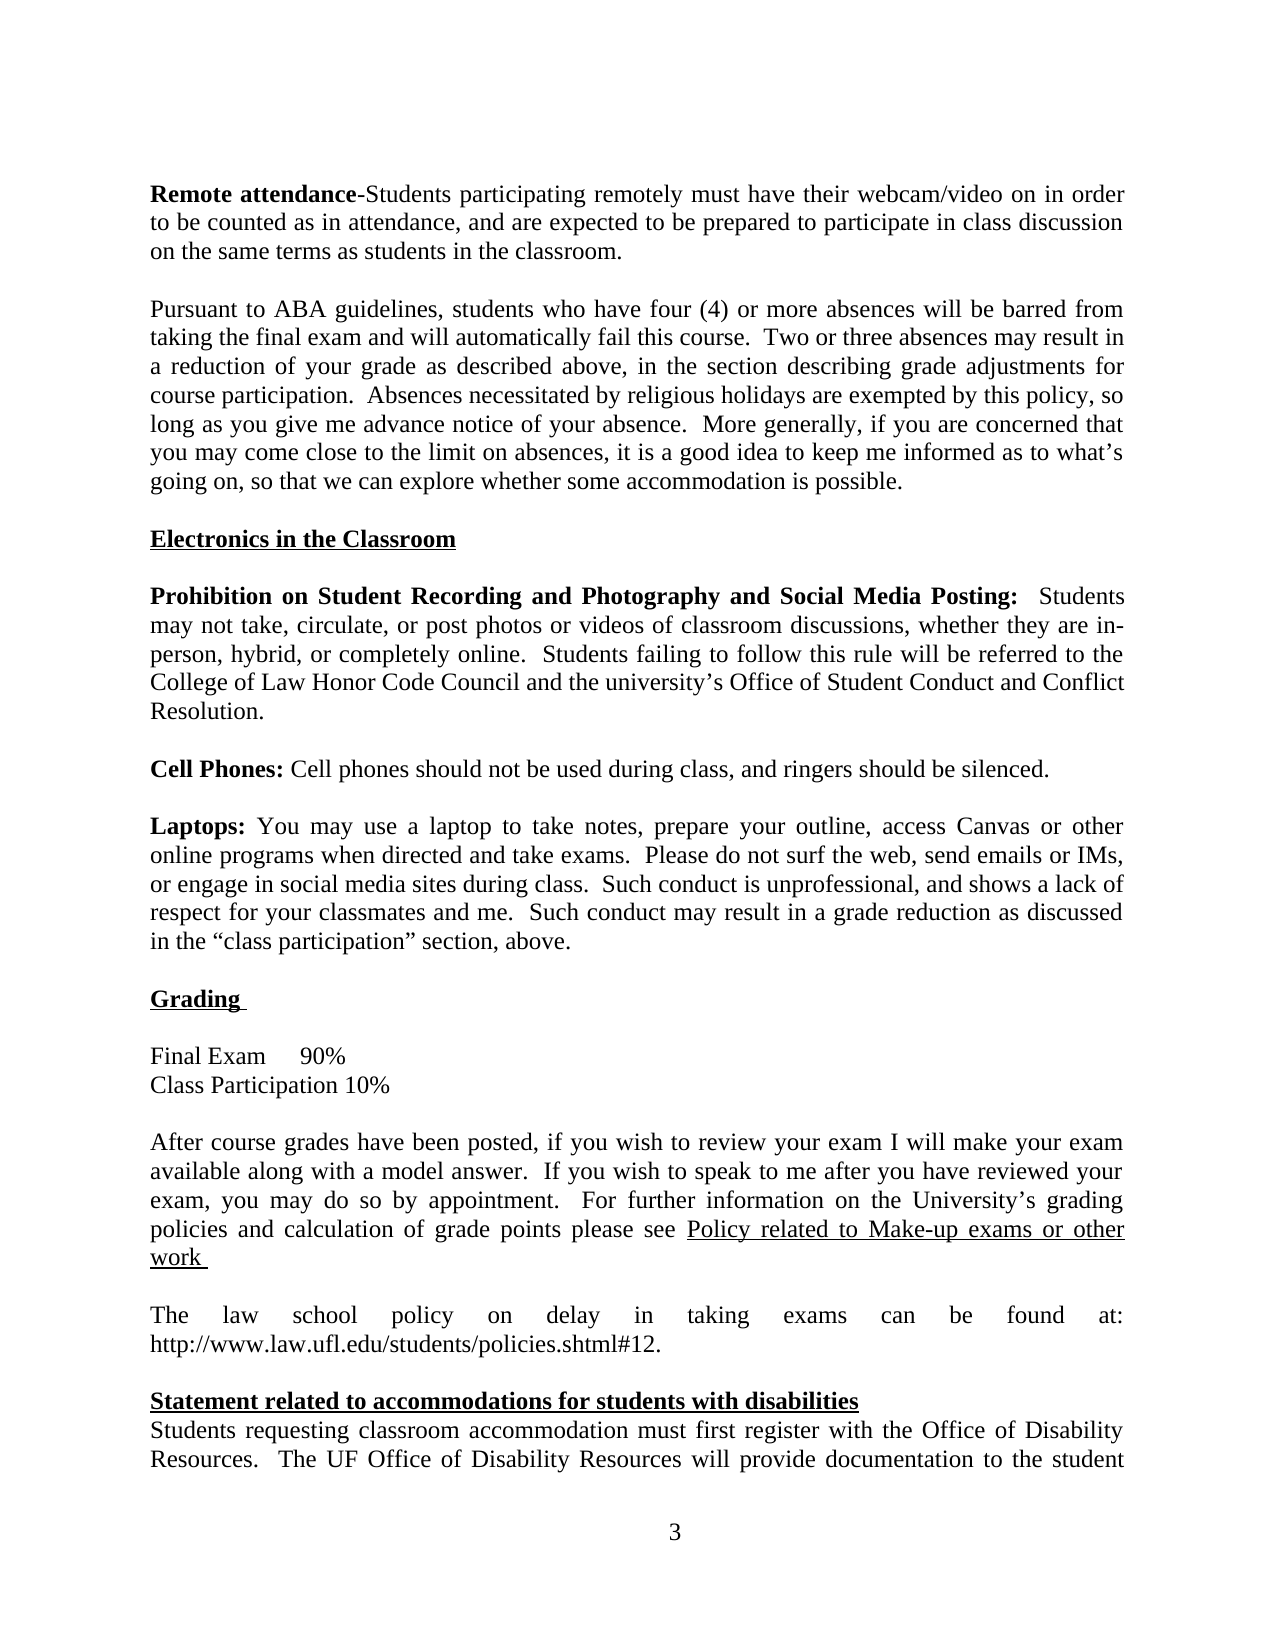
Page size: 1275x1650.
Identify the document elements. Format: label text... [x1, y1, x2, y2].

text Laptops: You may use a laptop to take notes, prepare your outline, access Canvas or other online programs when directed and take exams. Please do not surf the web, send emails or IMs, or engage in social media sites during class. Such conduct is unprofessional, and shows a lack of respect for your classmates and me. Such conduct may result in a grade reduction as discussed in the “class participation” section, above. [150, 811, 1125, 955]
text Pursuant to ABA guidelines, students who have four (4) or more absences will be barred from taking the final exam and will automatically fail this course. Two or three absences may result in a reduction of your grade as described above, in the section describing grade adjustments for course participation. Absences necessitated by religious holidays are exempted by this policy, so long as you give me advance notice of your absence. More generally, if you are concerned that you may come close to the limit on absences, it is a good idea to keep me informed as to what’s going on, so that we can explore whether some accommodation is possible. [150, 294, 1125, 495]
text The law school policy on delay in taking exams can be found at: http://www.law.ufl.edu/students/policies.shtml#12. [150, 1300, 1125, 1357]
text Statement related to accommodations for students with disabilities [150, 1386, 1125, 1415]
text Class Participation 10% [150, 1070, 1125, 1099]
text Prohibition on Student Recording and Photography and Social Media Posting: Students may not take, circulate, or post photos or videos of classroom discussions, whether they are in-person, hybrid, or completely online. Students failing to follow this rule will be referred to the College of Law Honor Code Council and the university’s Office of Student Conduct and Conflict Resolution. [150, 581, 1125, 725]
text Cell Phones: Cell phones should not be used during class, and ringers should be silenced. [150, 754, 1125, 782]
text After course grades have been posted, if you wish to review your exam I will make your exam available along with a model answer. If you wish to speak to me after you have reviewed your exam, you may do so by appointment. For further information on the University’s grading policies and calculation of grade points please see Policy related to Make-up exams or other work [150, 1127, 1125, 1271]
text Final Exam 90% [150, 1041, 1125, 1070]
text Remote attendance-Students participating remotely must have their webcam/video on in order to be counted as in attendance, and are expected to be prepared to participate in class discussion on the same terms as students in the classroom. [150, 179, 1125, 265]
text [150, 1415, 1125, 1472]
text Grading [150, 984, 1125, 1012]
text Electronics in the Classroom [150, 524, 1125, 552]
